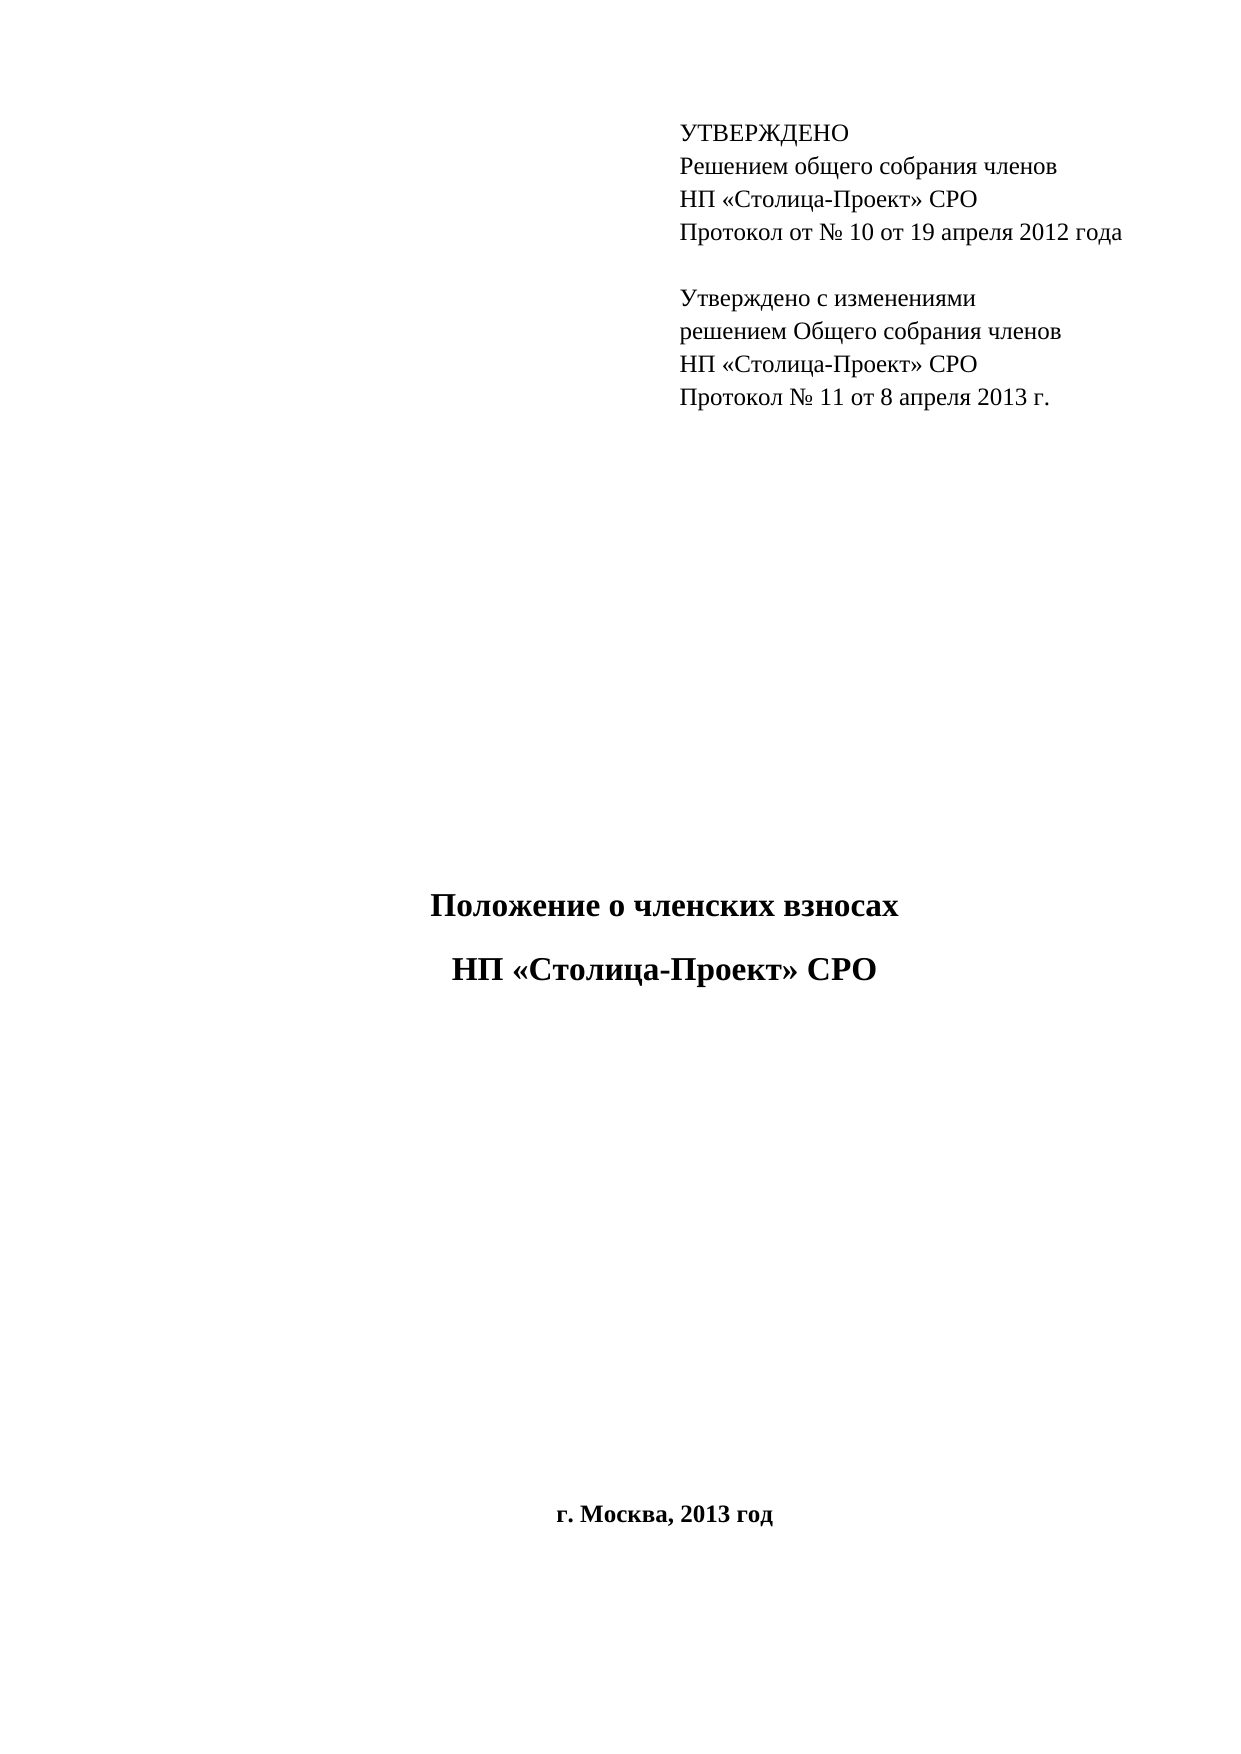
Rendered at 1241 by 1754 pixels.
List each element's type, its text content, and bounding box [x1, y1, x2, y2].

text УТВЕРЖДЕНО [679, 118, 1152, 147]
text Протокол от № 10 от 19 апреля 2012 года [679, 217, 1152, 246]
text Утверждено с изменениями [679, 283, 1152, 312]
text г. Москва, 2013 год [177, 1499, 1152, 1528]
text решением Общего собрания членов [679, 316, 1152, 345]
text Положение о членских взносах [177, 885, 1152, 923]
text Решением общего собрания членов [679, 151, 1152, 180]
text НП «Столица-Проект» СРО [679, 184, 1152, 213]
text НП «Столица-Проект» СРО [177, 950, 1152, 1020]
text Протокол № 11 от 8 апреля 2013 г. [679, 382, 1152, 411]
text НП «Столица-Проект» СРО [679, 349, 1152, 378]
